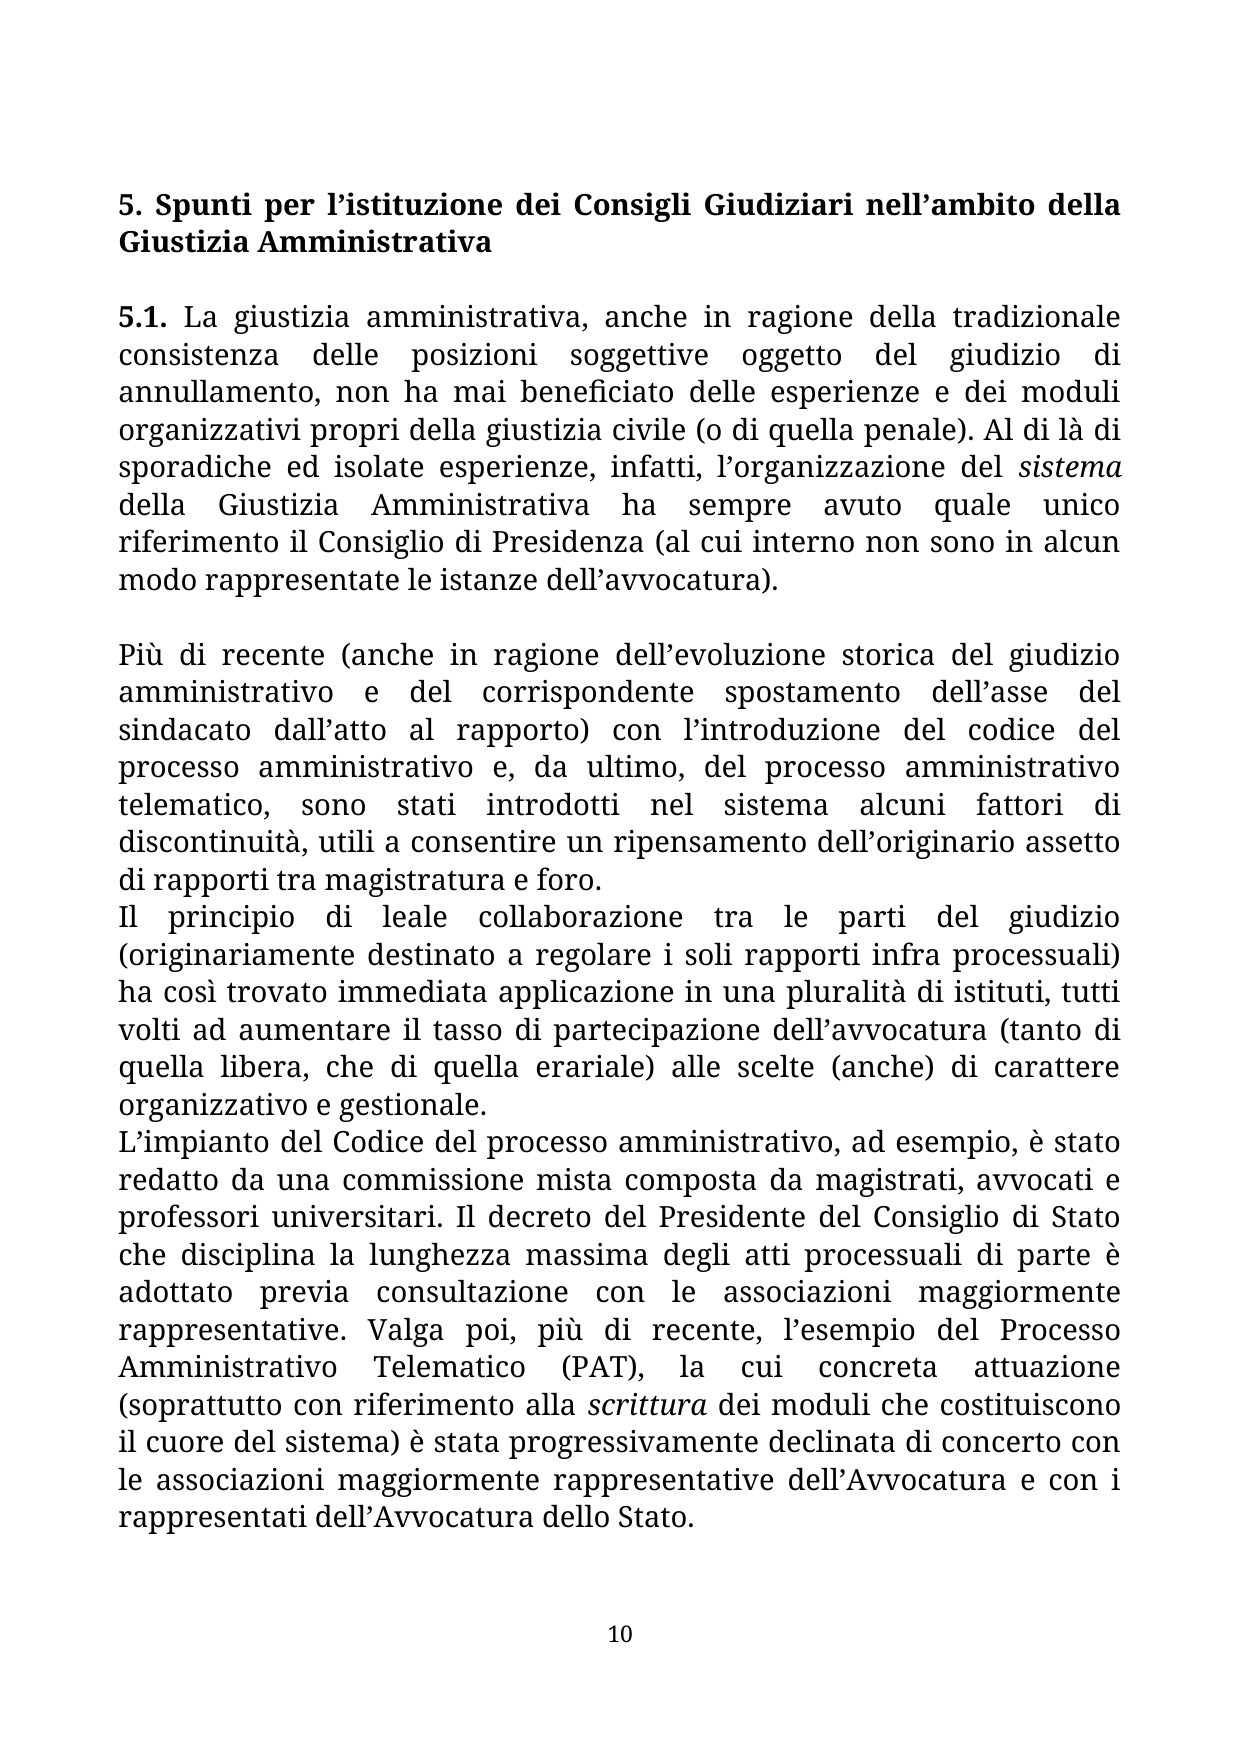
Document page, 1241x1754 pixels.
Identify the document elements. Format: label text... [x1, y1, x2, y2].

text L’impianto del Codice del processo amministrativo, ad esempio, è stato redatto da una commissione mista composta da magistrati, avvocati e professori universitari. Il decreto del Presidente del Consiglio di Stato che disciplina la lunghezza massima degli atti processuali di parte è adottato previa consultazione con le associazioni maggiormente rappresentative. Valga poi, più di recente, l’esempio del Processo Amministrativo Telematico (PAT), la cui concreta attuazione (soprattutto con riferimento alla scrittura dei moduli che costituiscono il cuore del sistema) è stata progressivamente declinata di concerto con le associazioni maggiormente rappresentative dell’Avvocatura e con i rappresentati dell’Avvocatura dello Stato. [118, 1123, 1122, 1535]
text 5. Spunti per l’istituzione dei Consigli Giudiziari nell’ambito della Giustizia Amministrativa [118, 185, 1122, 260]
text Più di recente (anche in ragione dell’evoluzione storica del giudizio amministrativo e del corrispondente spostamento dell’asse del sindacato dall’atto al rapporto) con l’introduzione del codice del processo amministrativo e, da ultimo, del processo amministrativo telematico, sono stati introdotti nel sistema alcuni fattori di discontinuità, utili a consentire un ripensamento dell’originario assetto di rapporti tra magistratura e foro. [118, 635, 1122, 898]
text Il principio di leale collaborazione tra le parti del giudizio (originariamente destinato a regolare i soli rapporti infra processuali) ha così trovato immediata applicazione in una pluralità di istituti, tutti volti ad aumentare il tasso di partecipazione dell’avvocatura (tanto di quella libera, che di quella erariale) alle scelte (anche) di carattere organizzativo e gestionale. [118, 898, 1122, 1123]
text 5.1. La giustizia amministrativa, anche in ragione della tradizionale consistenza delle posizioni soggettive oggetto del giudizio di annullamento, non ha mai beneficiato delle esperienze e dei moduli organizzativi propri della giustizia civile (o di quella penale). Al di là di sporadiche ed isolate esperienze, infatti, l’organizzazione del sistema della Giustizia Amministrativa ha sempre avuto quale unico riferimento il Consiglio di Presidenza (al cui interno non sono in alcun modo rappresentate le istanze dell’avvocatura). [118, 298, 1122, 598]
